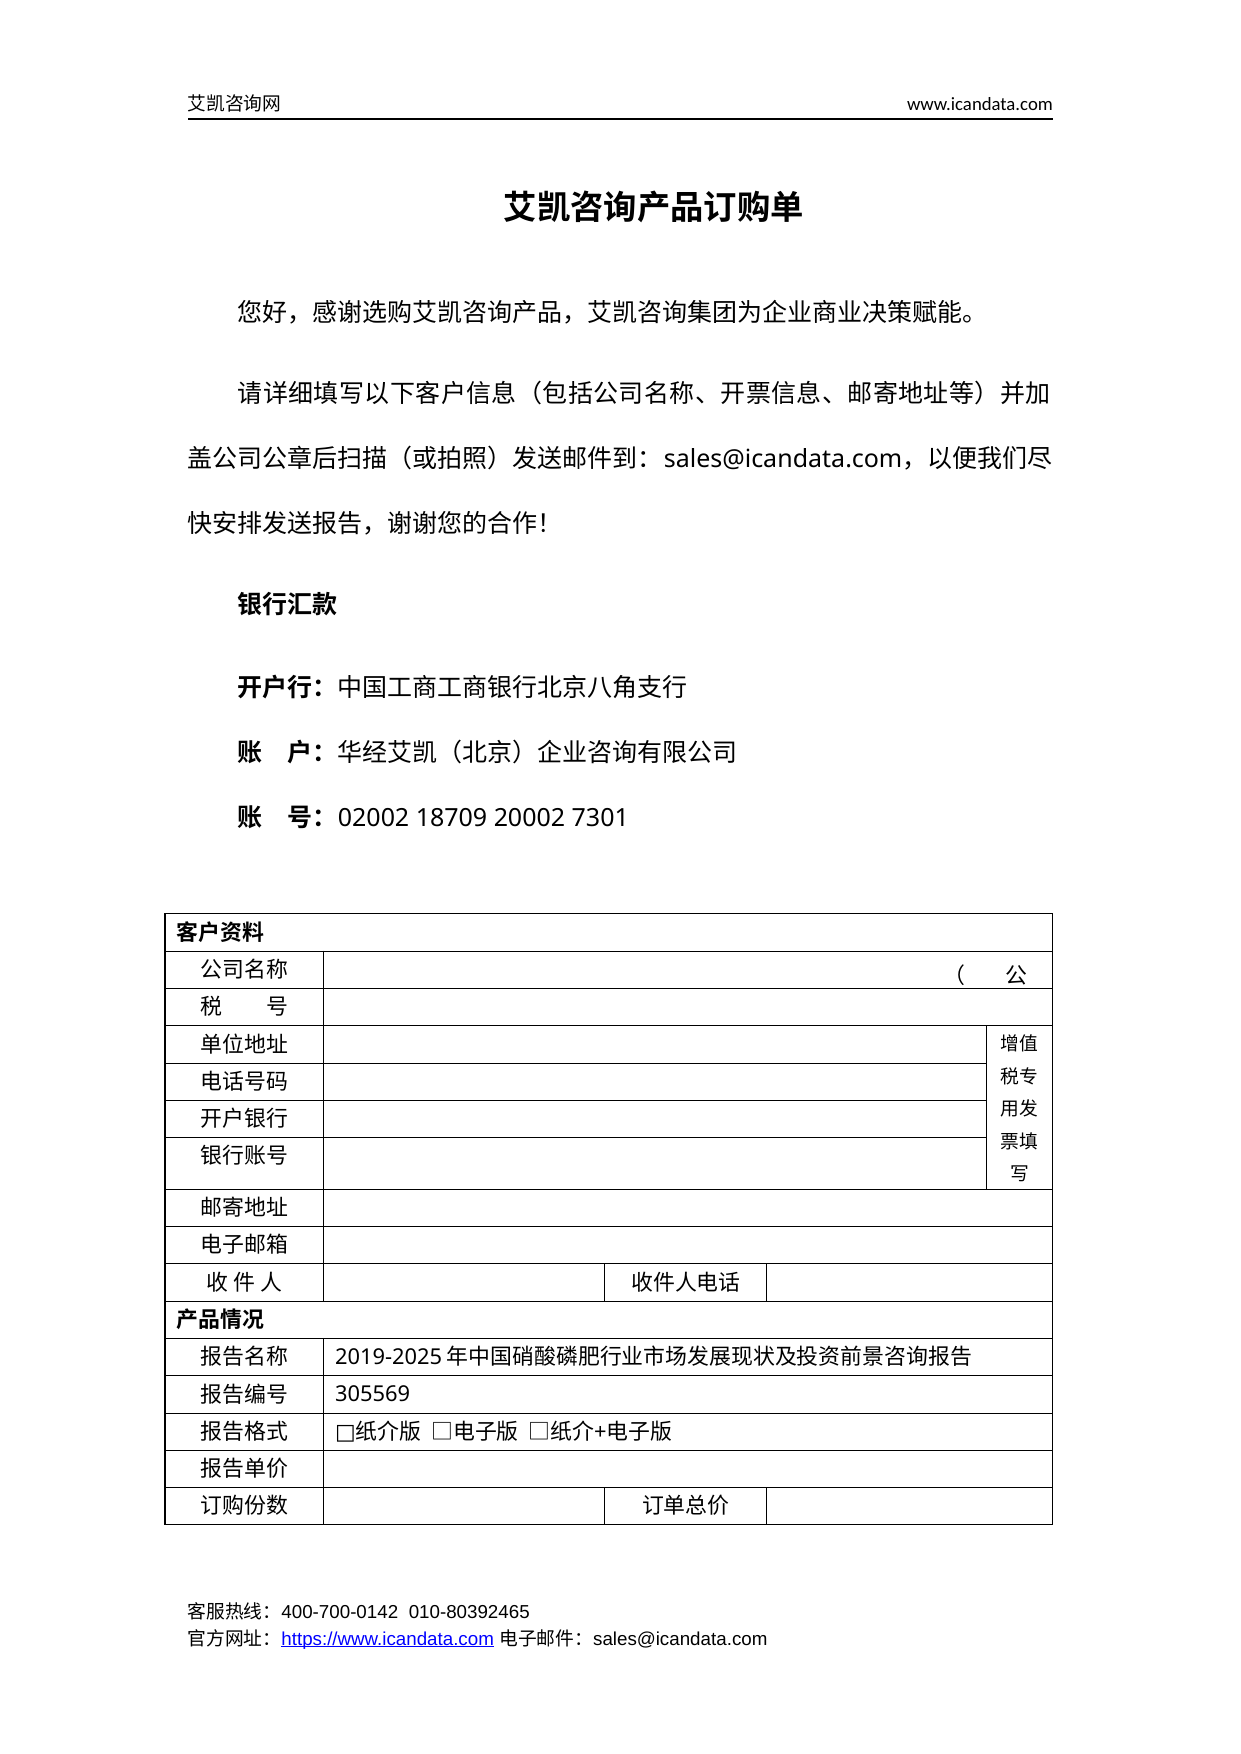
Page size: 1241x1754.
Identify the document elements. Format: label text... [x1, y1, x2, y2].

table_cell 税 号 [166, 989, 323, 1025]
table_cell [767, 1264, 1052, 1301]
text 银行汇款 [187, 570, 1053, 635]
table_cell 银行账号 [166, 1138, 323, 1189]
table_cell [324, 1064, 986, 1100]
table_cell 收 件 人 [166, 1264, 323, 1301]
table_cell 305569 [324, 1376, 1052, 1412]
table_cell 公司名称 [166, 952, 323, 988]
table_header 客户资料 [166, 914, 1052, 951]
table_cell [324, 1488, 604, 1524]
table_cell 报告单价 [166, 1451, 323, 1487]
text 艾凯咨询产品订购单 [187, 172, 1053, 237]
table_cell 报告名称 [166, 1339, 323, 1375]
text 请详细填写以下客户信息（包括公司名称、开票信息、邮寄地址等）并加盖公司公章后扫描（或拍照）发送邮件到：sales@icandata.com，以便我们尽快安排发送报告，谢谢您的合作！ [187, 359, 1053, 554]
table_cell 电话号码 [166, 1064, 323, 1100]
table_cell 收件人电话 [605, 1264, 766, 1301]
table_cell 产品情况 [166, 1302, 1052, 1338]
table_cell [324, 1138, 986, 1189]
text 开户行：中国工商工商银行北京八角支行 [187, 653, 1053, 718]
table_cell 报告格式 [166, 1414, 323, 1450]
table_cell 单位地址 [166, 1026, 323, 1062]
table_cell 订单总价 [605, 1488, 766, 1524]
table_cell [324, 1190, 1052, 1226]
table_cell 报告编号 [166, 1376, 323, 1412]
table_cell 电子邮箱 [166, 1227, 323, 1263]
table_cell [324, 1026, 986, 1062]
text 您好，感谢选购艾凯咨询产品，艾凯咨询集团为企业商业决策赋能。 [187, 278, 1053, 343]
table_cell [324, 1451, 1052, 1487]
table_cell [324, 1101, 986, 1137]
table_cell [767, 1488, 1052, 1524]
text 账 户：华经艾凯（北京）企业咨询有限公司 [187, 718, 1053, 783]
table_cell [324, 952, 1052, 988]
table_cell 邮寄地址 [166, 1190, 323, 1226]
table_cell 增值税专用发票填写 [987, 1026, 1052, 1189]
table_cell [324, 1227, 1052, 1263]
table_cell 开户银行 [166, 1101, 323, 1137]
table_cell □纸介版 □电子版 □纸介+电子版 [324, 1414, 1052, 1450]
table_cell 2019-2025年中国硝酸磷肥行业市场发展现状及投资前景咨询报告 [324, 1339, 1052, 1375]
text 账 号：02002 18709 20002 7301 [187, 783, 1053, 848]
table_cell [324, 1264, 604, 1301]
table_cell [324, 989, 1052, 1025]
table_cell 订购份数 [166, 1488, 323, 1524]
